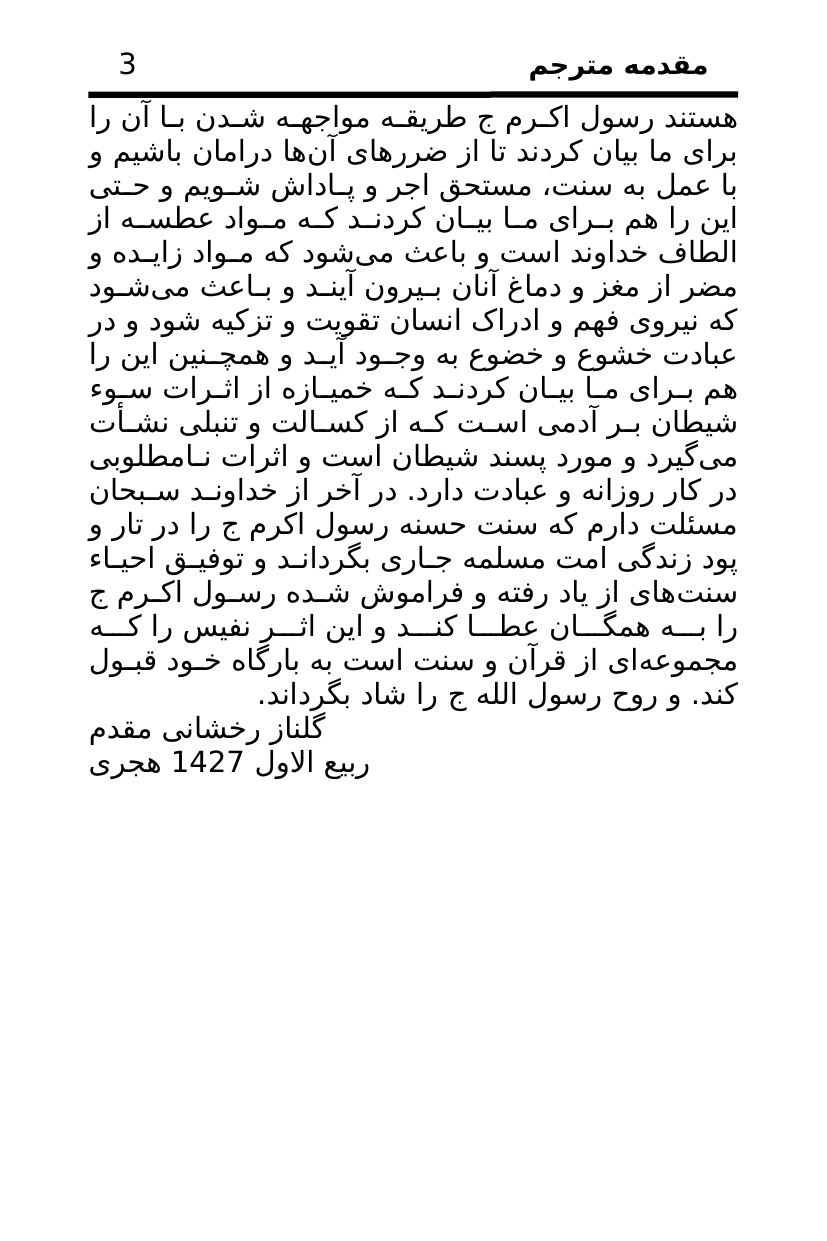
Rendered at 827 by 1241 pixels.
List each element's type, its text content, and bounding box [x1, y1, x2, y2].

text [89, 100, 738, 711]
text گلناز رخشانی مقدم [89, 711, 738, 745]
text ربیع الاول 1427 هجری [89, 745, 738, 779]
